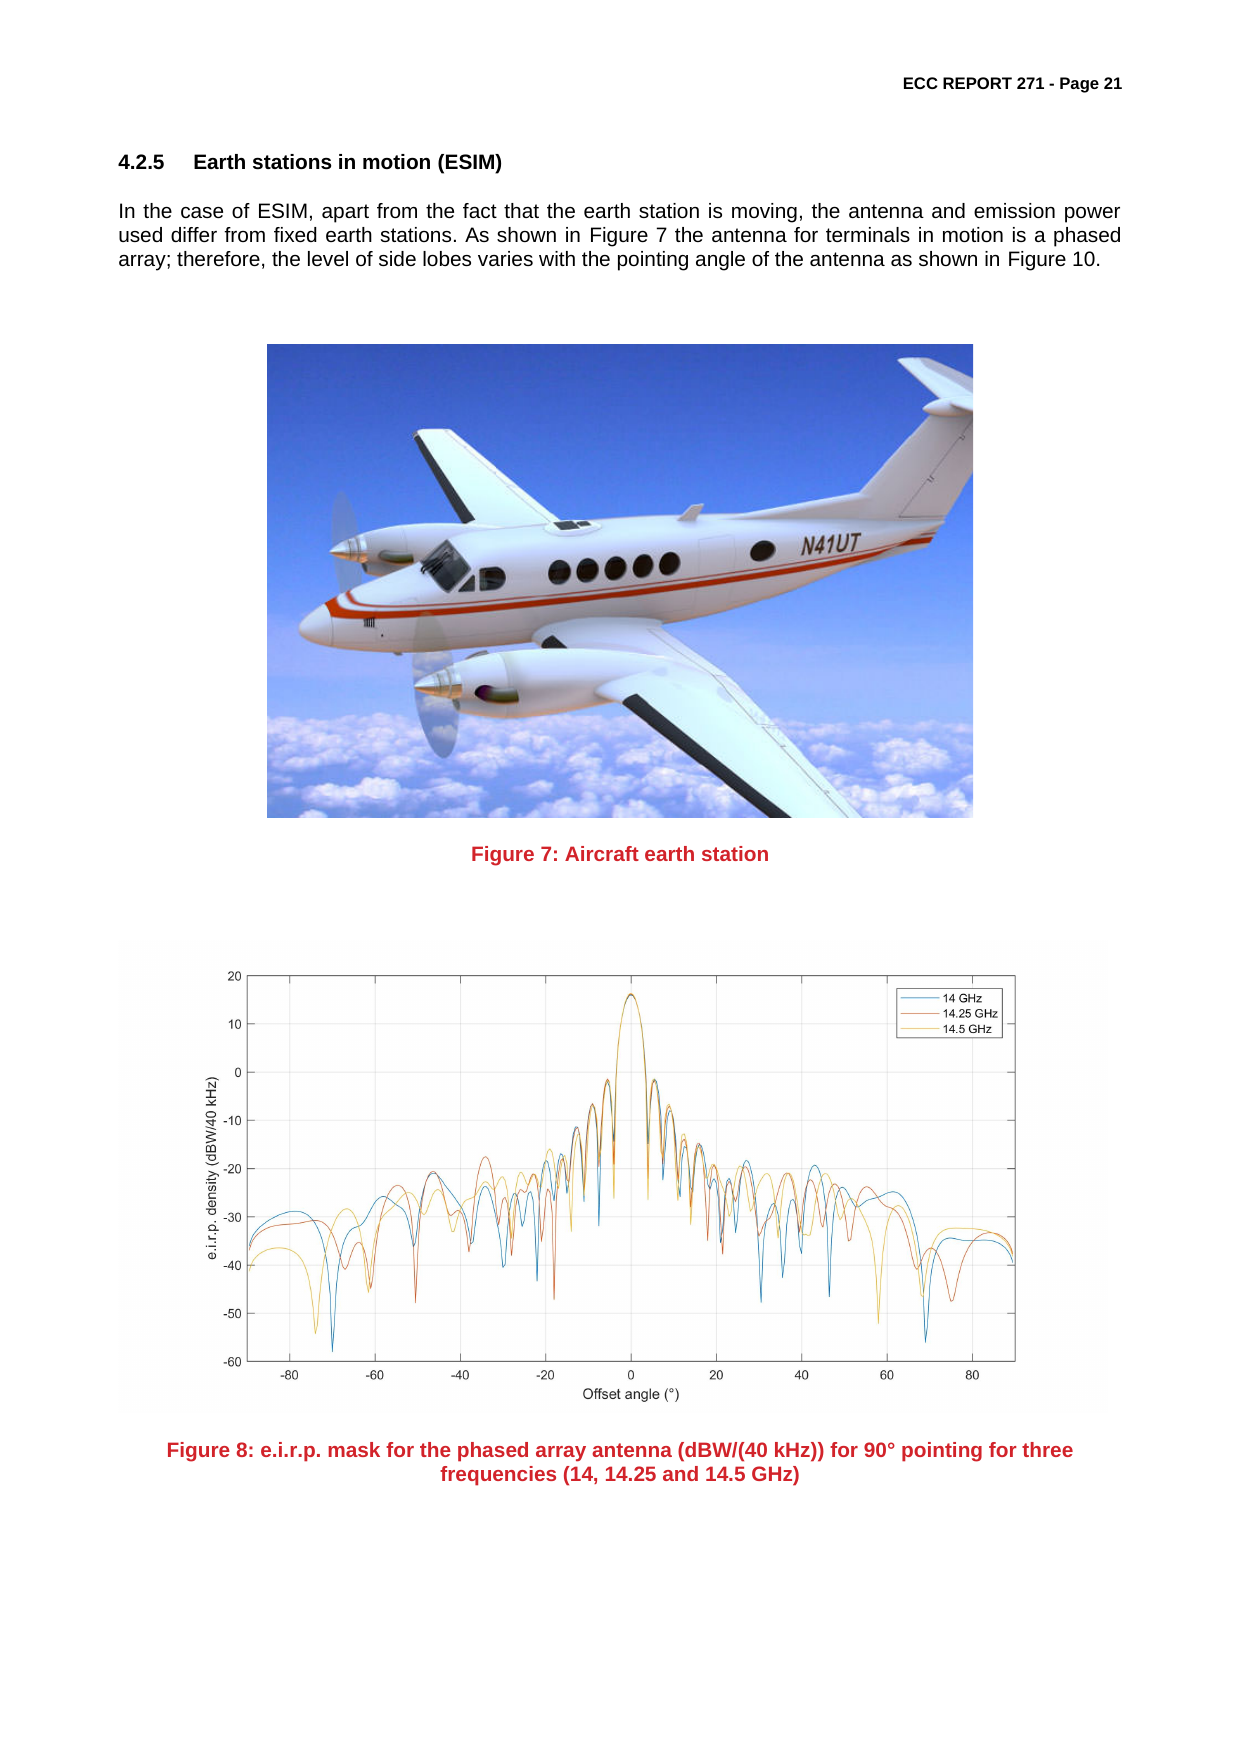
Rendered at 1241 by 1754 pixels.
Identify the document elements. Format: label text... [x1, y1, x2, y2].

text Figure 7: Aircraft earth station [118, 842, 1122, 866]
text In the case of ESIM, apart from the fact that the earth station is moving, the antenna and emission power used differ from fixed earth stations. As shown in Figure 7 the antenna for terminals in motion is a phased array; therefore, the level of side lobes varies with the pointing angle of the antenna as shown in Figure 10. [118, 199, 1122, 271]
picture [267, 344, 974, 818]
subtitle Earth stations in motion (ESIM) [118, 150, 1122, 174]
picture [118, 940, 1109, 1413]
text Figure 8: e.i.r.p. mask for the phased array antenna (dBW/(40 kHz)) for 90° pointing for three frequencies (14, 14.25 and 14.5 GHz) [118, 1437, 1122, 1485]
